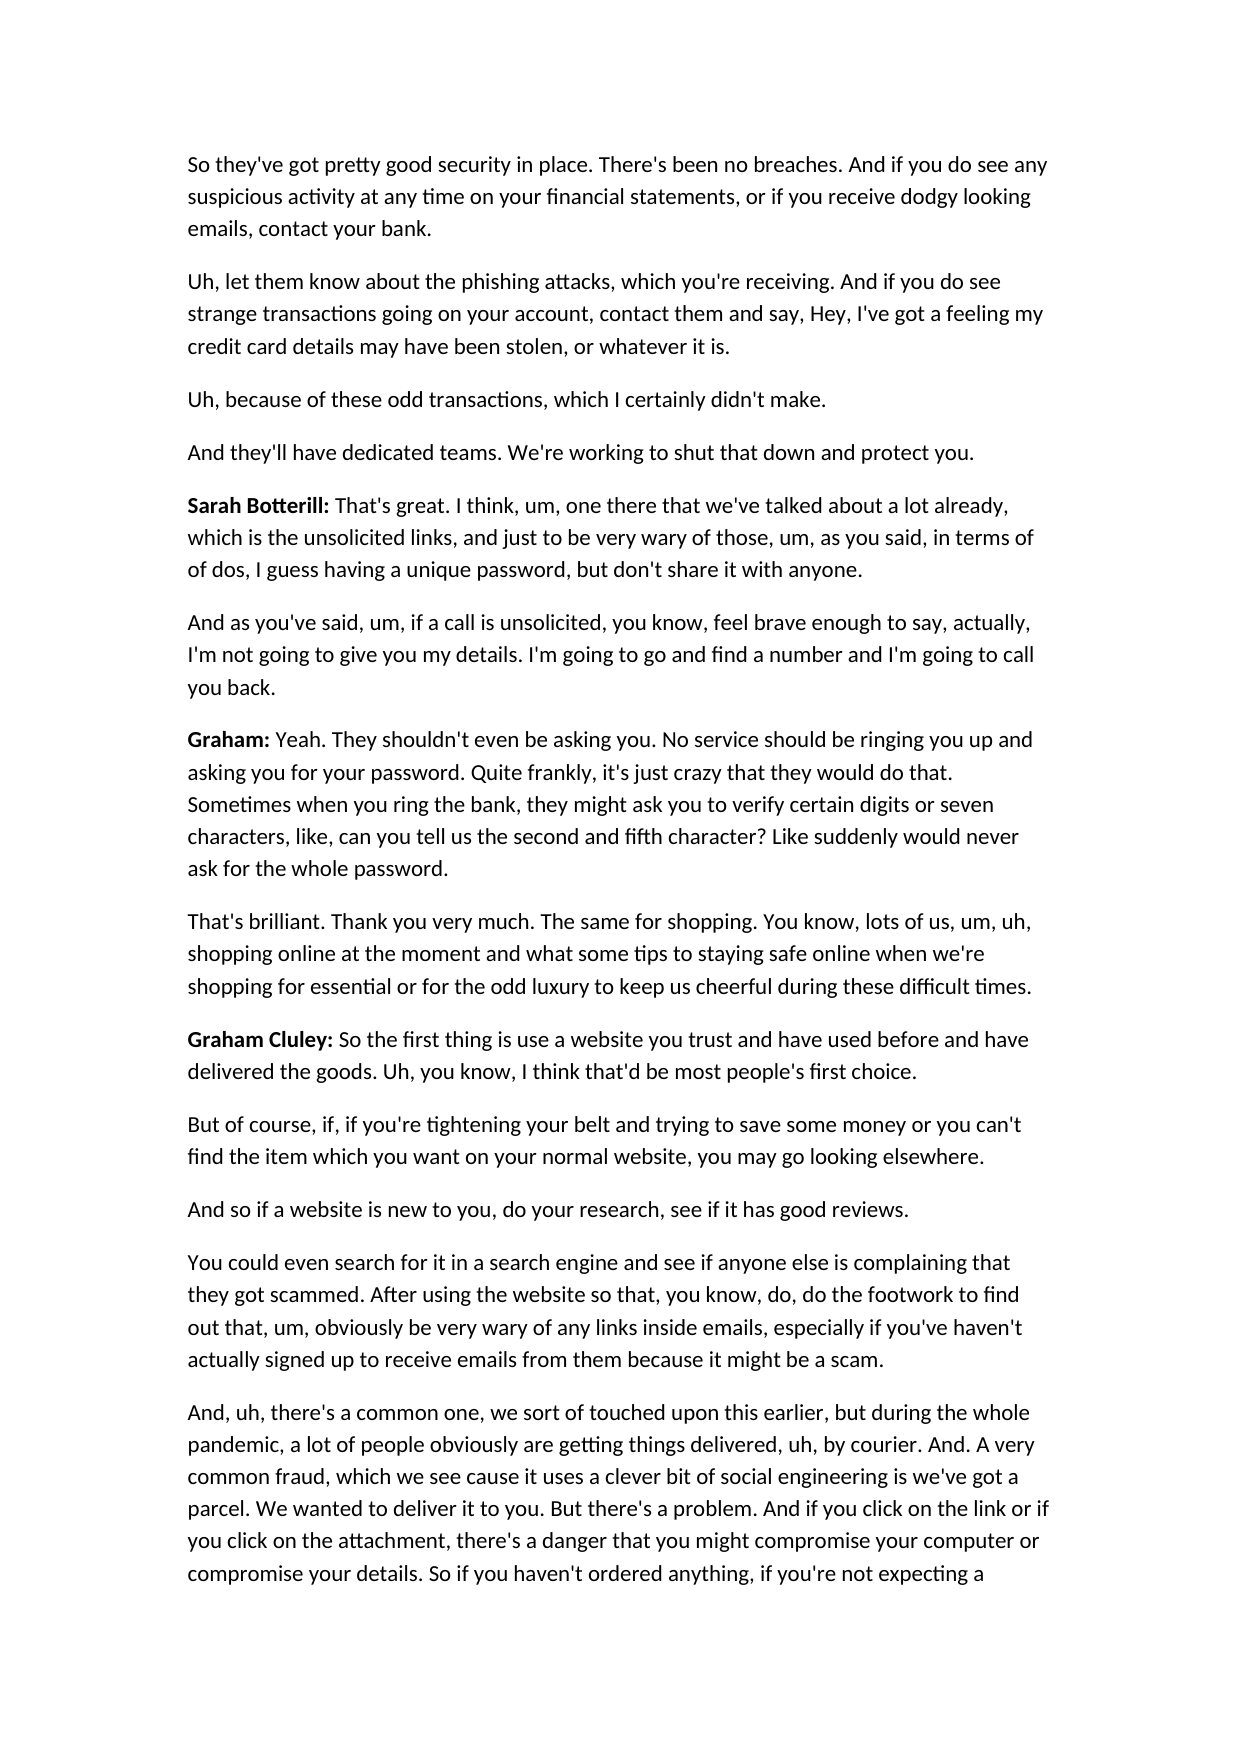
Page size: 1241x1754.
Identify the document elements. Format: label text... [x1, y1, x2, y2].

text That's brilliant. Thank you very much. The same for shopping. You know, lots of us, um, uh, shopping online at the moment and what some tips to staying safe online when we're shopping for essential or for the odd luxury to keep us cheerful during these difficult times. [187, 907, 1053, 1000]
text Uh, let them know about the phishing attacks, which you're receiving. And if you do see strange transactions going on your account, contact them and say, Hey, I've got a feeling my credit card details may have been stolen, or whatever it is. [187, 267, 1053, 360]
text You could even search for it in a search engine and see if anyone else is complaining that they got scammed. After using the website so that, you know, do, do the footwork to find out that, um, obviously be very wary of any links inside emails, especially if you've haven't actually signed up to receive emails from them because it might be a scam. [187, 1248, 1053, 1373]
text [187, 1398, 1053, 1587]
text And as you've said, um, if a call is unsolicited, you know, feel brave enough to say, actually, I'm not going to give you my details. I'm going to go and find a number and I'm going to call you back. [187, 608, 1053, 701]
text Uh, because of these odd transactions, which I certainly didn't make. [187, 385, 1053, 413]
text Graham Cluley: So the first thing is use a website you trust and have used before and have delivered the goods. Uh, you know, I think that'd be most people's first choice. [187, 1025, 1053, 1085]
text But of course, if, if you're tightening your belt and trying to save some money or you can't find the item which you want on your normal website, you may go looking elsewhere. [187, 1110, 1053, 1170]
text And so if a website is new to you, do your research, see if it has good reviews. [187, 1195, 1053, 1223]
text So they've got pretty good security in place. There's been no breaches. And if you do see any suspicious activity at any time on your financial statements, or if you receive dodgy looking emails, contact your bank. [187, 150, 1053, 242]
text And they'll have dedicated teams. We're working to shut that down and protect you. [187, 438, 1053, 466]
text Graham: Yeah. They shouldn't even be asking you. No service should be ringing you up and asking you for your password. Quite frankly, it's just crazy that they would do that. Sometimes when you ring the bank, they might ask you to verify certain digits or seven characters, like, can you tell us the second and fifth character? Like suddenly would never ask for the whole password. [187, 726, 1053, 882]
text Sarah Botterill: That's great. I think, um, one there that we've talked about a lot already, which is the unsolicited links, and just to be very wary of those, um, as you said, in terms of of dos, I guess having a unique password, but don't share it with anyone. [187, 491, 1053, 583]
